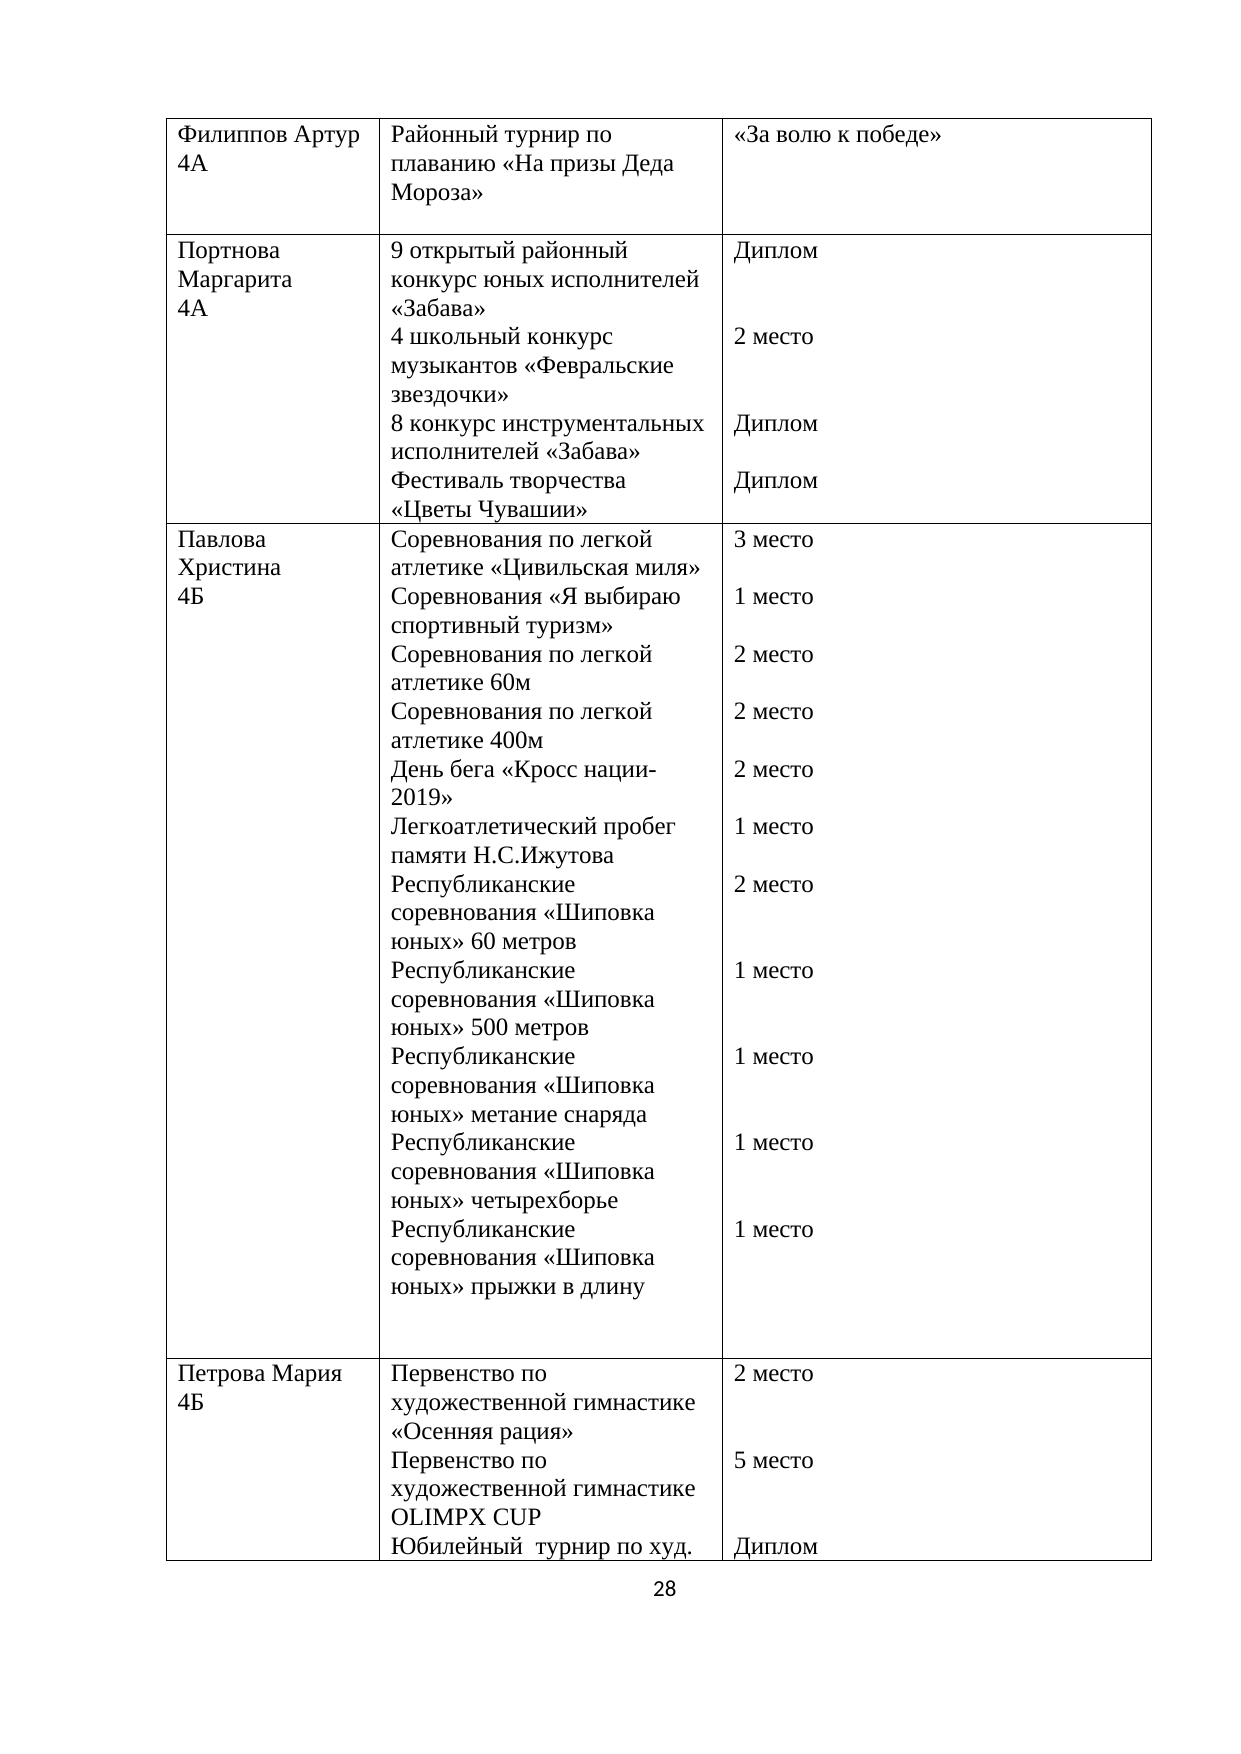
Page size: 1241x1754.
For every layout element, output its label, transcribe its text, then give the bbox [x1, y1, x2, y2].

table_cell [723, 1359, 1151, 1560]
table_cell Соревнования по легкой атлетике «Цивильская миля» Соревнования «Я выбираю спортивный туризм» Соревнования по легкой атлетике 60м Соревнования по легкой атлетике 400м День бега «Кросс нации-2019» Легкоатлетический пробег памяти Н.С.Ижутова Республиканские соревнования «Шиповка юных» 60 метров Республиканские соревнования «Шиповка юных» 500 метров Республиканские соревнования «Шиповка юных» метание снаряда Республиканские соревнования «Шиповка юных» четырехборье Республиканские соревнования «Шиповка юных» прыжки в длину [380, 524, 722, 1357]
table_cell 9 открытый районный конкурс юных исполнителей «Забава» 4 школьный конкурс музыкантов «Февральские звездочки» 8 конкурс инструментальных исполнителей «Забава» Фестиваль творчества «Цветы Чувашии» [380, 235, 722, 523]
table_cell «За волю к победе» [723, 119, 1151, 234]
table_cell 3 место 1 место 2 место 2 место 2 место 1 место 2 место 1 место 1 место 1 место 1 место [723, 524, 1151, 1357]
table_cell Районный турнир по плаванию «На призы Деда Мороза» [380, 119, 722, 234]
table_cell Филиппов Артур 4А [167, 119, 379, 234]
table_cell Диплом 2 место Диплом Диплом [723, 235, 1151, 523]
table_cell Павлова Христина 4Б [167, 524, 379, 1357]
table_cell Петрова Мария 4Б [167, 1359, 379, 1560]
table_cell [380, 1359, 722, 1560]
table_cell Портнова Маргарита 4А [167, 235, 379, 523]
